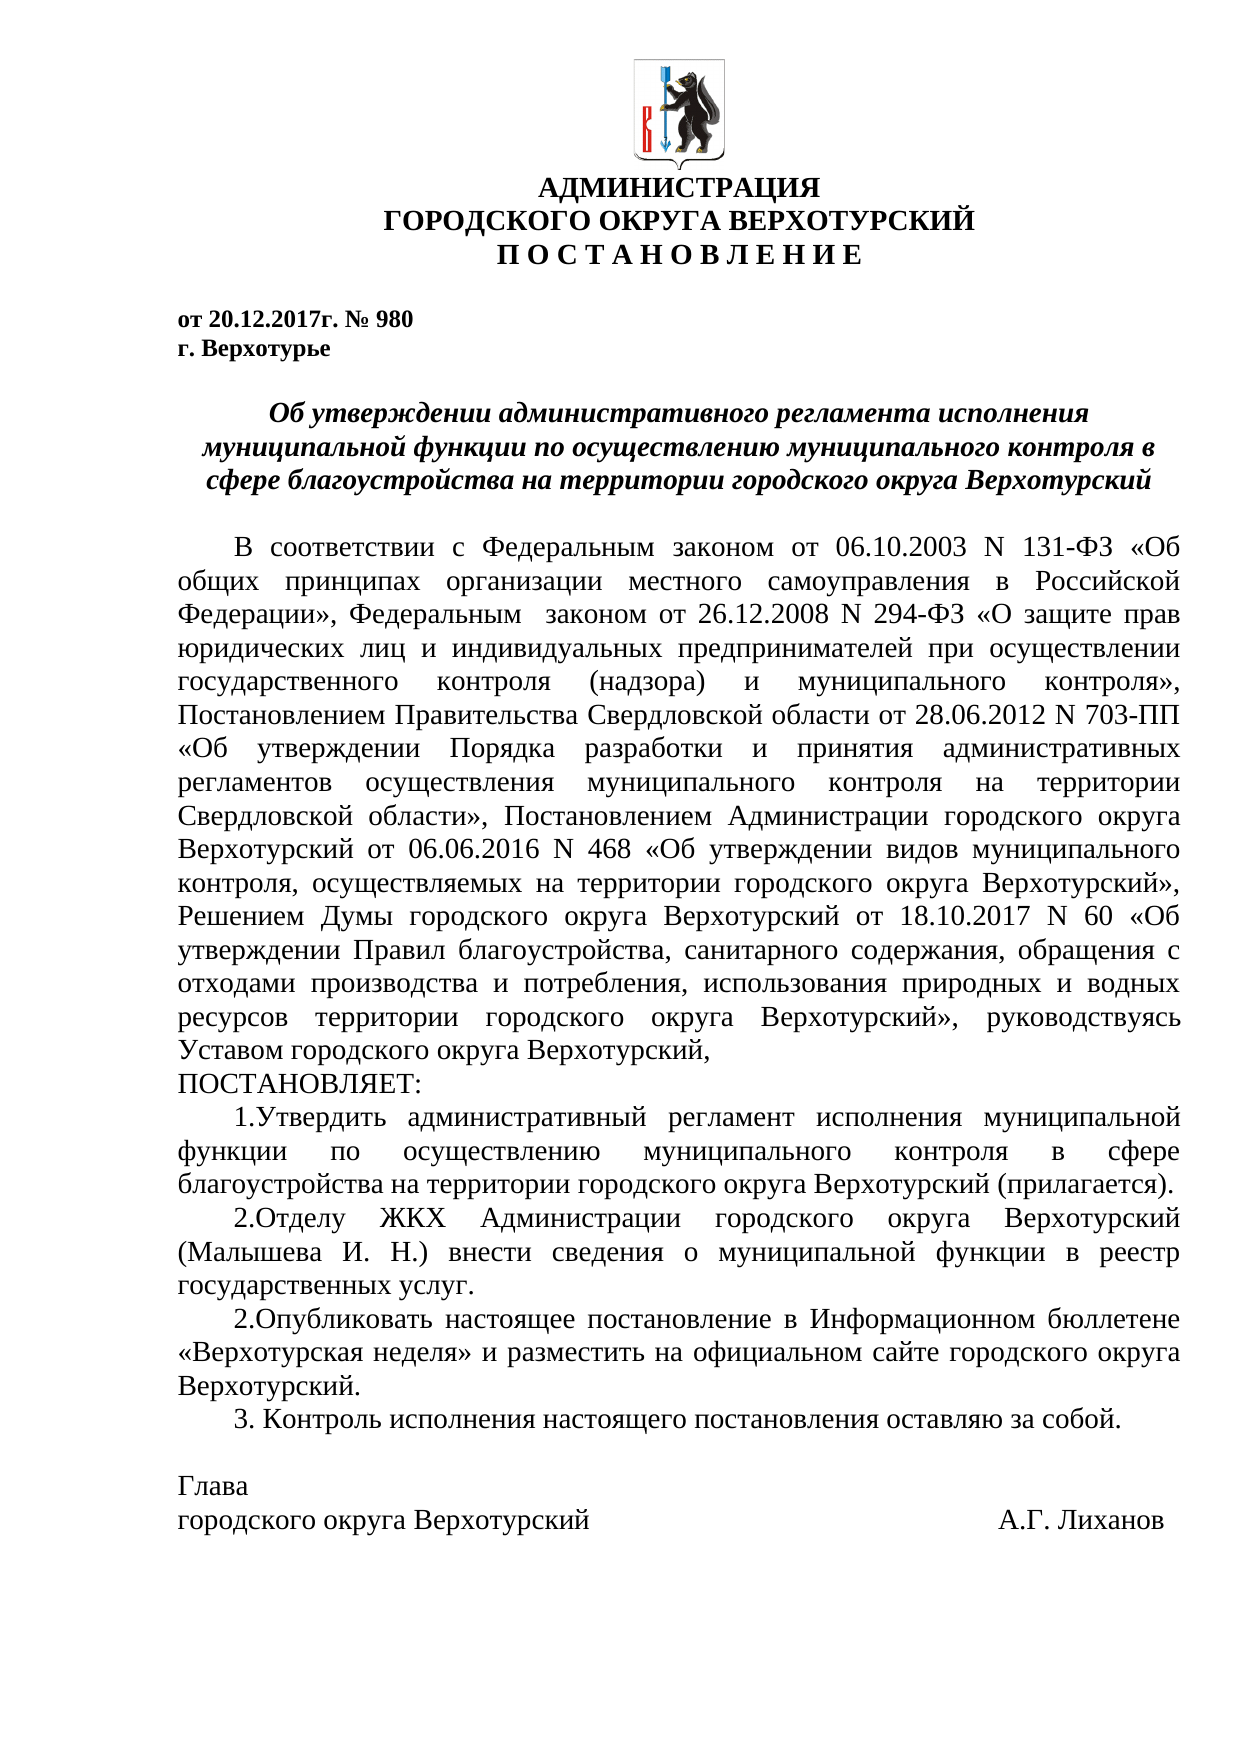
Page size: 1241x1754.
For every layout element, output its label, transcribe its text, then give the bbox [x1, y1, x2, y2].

title 2.Опубликовать настоящее постановление в Информационном бюллетене «Верхотурская неделя» и разместить на официальном сайте городского округа Верхотурский. [177, 1301, 1181, 1401]
text 1.Утвердить административный регламент исполнения муниципальной функции по осуществлению муниципального контроля в сфере благоустройства на территории городского округа Верхотурский (прилагается). [177, 1099, 1181, 1200]
text Глава [177, 1468, 1181, 1502]
text г. Верхотурье [177, 333, 1181, 362]
subtitle П О С Т А Н О В Л Е Н И Е [177, 237, 1181, 271]
text 3. Контроль исполнения настоящего постановления оставляю за собой. [177, 1401, 1181, 1435]
text ПОСТАНОВЛЯЕТ: [177, 1066, 1181, 1099]
text 2.Отделу ЖКХ Администрации городского округа Верхотурский (Малышева И. Н.) внести сведения о муниципальной функции в реестр государственных услуг. [177, 1200, 1181, 1301]
text В соответствии с Федеральным законом от 06.10.2003 N 131-ФЗ «Об общих принципах организации местного самоуправления в Российской Федерации», Федеральным законом от 26.12.2008 N 294-ФЗ «О защите прав юридических лиц и индивидуальных предпринимателей при осуществлении государственного контроля (надзора) и муниципального контроля», Постановлением Правительства Свердловской области от 28.06.2012 N 703-ПП «Об утверждении Порядка разработки и принятия административных регламентов осуществления муниципального контроля на территории Свердловской области», Постановлением Администрации городского округа Верхотурский от 06.06.2016 N 468 «Об утверждении видов муниципального контроля, осуществляемых на территории городского округа Верхотурский», Решением Думы городского округа Верхотурский от 18.10.2017 N 60 «Об утверждении Правил благоустройства, санитарного содержания, обращения с отходами производства и потребления, использования природных и водных ресурсов территории городского округа Верхотурский», руководствуясь Уставом городского округа Верхотурский, [177, 529, 1181, 1066]
text от 20.12.2017г. № 980 [177, 304, 1181, 333]
title Об утверждении административного регламента исполнения муниципальной функции по осуществлению муниципального контроля в сфере благоустройства на территории городского округа Верхотурский [177, 395, 1181, 496]
text ГОРОДСКОГО ОКРУГА ВЕРХОТУРСКИЙ [177, 203, 1181, 237]
text городского округа Верхотурский А.Г. Лиханов [177, 1502, 1181, 1536]
picture [633, 59, 725, 170]
subtitle АДМИНИСТРАЦИЯ [177, 170, 1181, 203]
